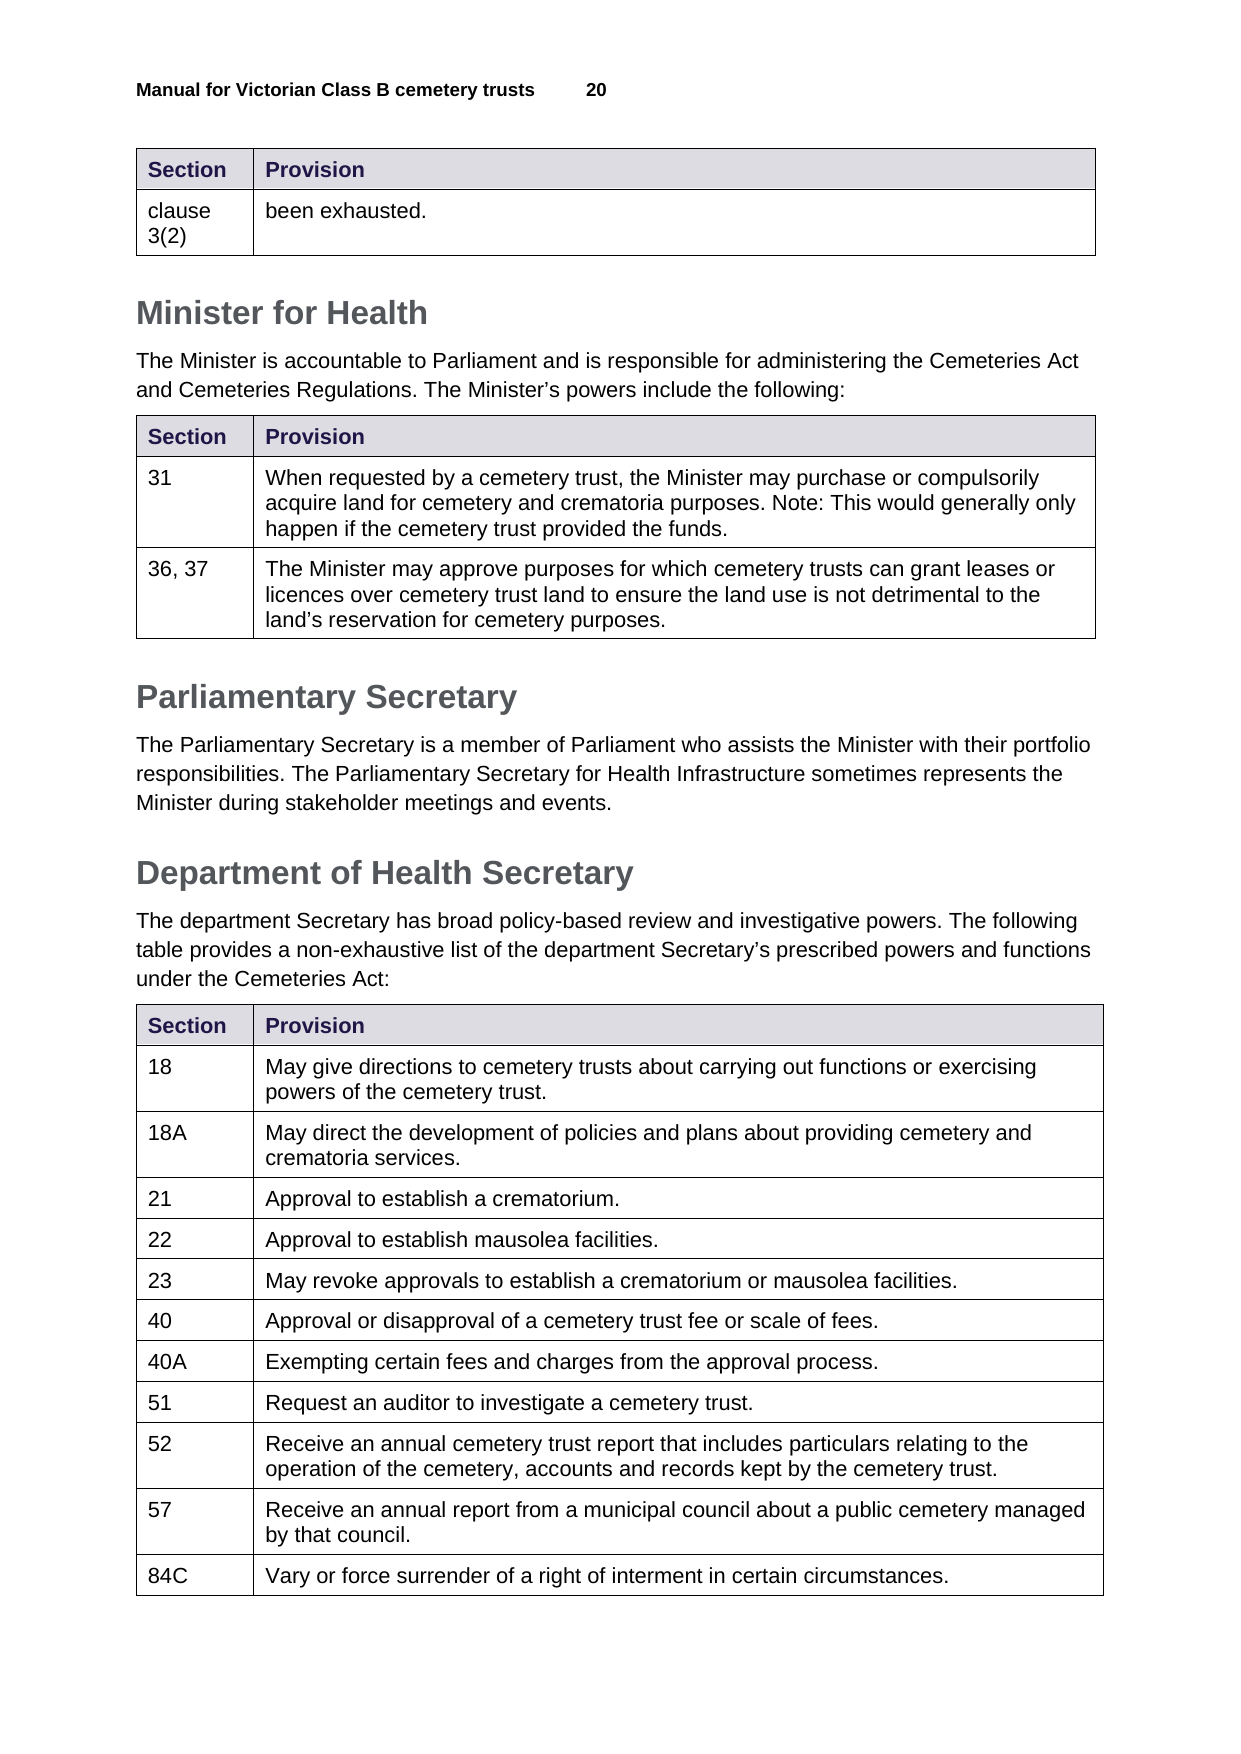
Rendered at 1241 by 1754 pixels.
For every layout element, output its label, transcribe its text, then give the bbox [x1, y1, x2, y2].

text The department Secretary has broad policy-based review and investigative powers. The following table provides a non-exhaustive list of the department Secretary’s prescribed powers and functions under the Cemeteries Act: [136, 904, 1104, 991]
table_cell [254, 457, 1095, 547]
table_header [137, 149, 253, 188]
subtitle Parliamentary Secretary [136, 677, 1104, 715]
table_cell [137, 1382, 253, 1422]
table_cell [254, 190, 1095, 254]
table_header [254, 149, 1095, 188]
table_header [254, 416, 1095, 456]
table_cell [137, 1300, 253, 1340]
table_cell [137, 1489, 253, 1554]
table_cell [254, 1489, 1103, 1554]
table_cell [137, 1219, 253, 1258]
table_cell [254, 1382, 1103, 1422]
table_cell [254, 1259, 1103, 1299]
subtitle Department of Health Secretary [136, 853, 1104, 891]
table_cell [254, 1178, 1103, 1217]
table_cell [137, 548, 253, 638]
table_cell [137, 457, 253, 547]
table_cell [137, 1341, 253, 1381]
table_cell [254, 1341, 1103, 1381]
text The Minister is accountable to Parliament and is responsible for administering the Cemeteries Act and Cemeteries Regulations. The Minister’s powers include the following: [136, 344, 1104, 402]
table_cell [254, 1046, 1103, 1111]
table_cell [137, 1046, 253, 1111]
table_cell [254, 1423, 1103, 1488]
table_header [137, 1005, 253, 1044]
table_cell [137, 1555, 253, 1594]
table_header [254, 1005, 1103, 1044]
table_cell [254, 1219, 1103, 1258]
text The Parliamentary Secretary is a member of Parliament who assists the Minister with their portfolio responsibilities. The Parliamentary Secretary for Health Infrastructure sometimes represents the Minister during stakeholder meetings and events. [136, 728, 1104, 815]
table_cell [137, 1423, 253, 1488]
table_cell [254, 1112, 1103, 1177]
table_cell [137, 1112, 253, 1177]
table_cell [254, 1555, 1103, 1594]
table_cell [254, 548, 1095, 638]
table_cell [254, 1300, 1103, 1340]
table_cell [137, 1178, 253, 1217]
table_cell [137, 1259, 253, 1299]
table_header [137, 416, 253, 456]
subtitle Minister for Health [136, 293, 1104, 332]
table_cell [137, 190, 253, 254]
